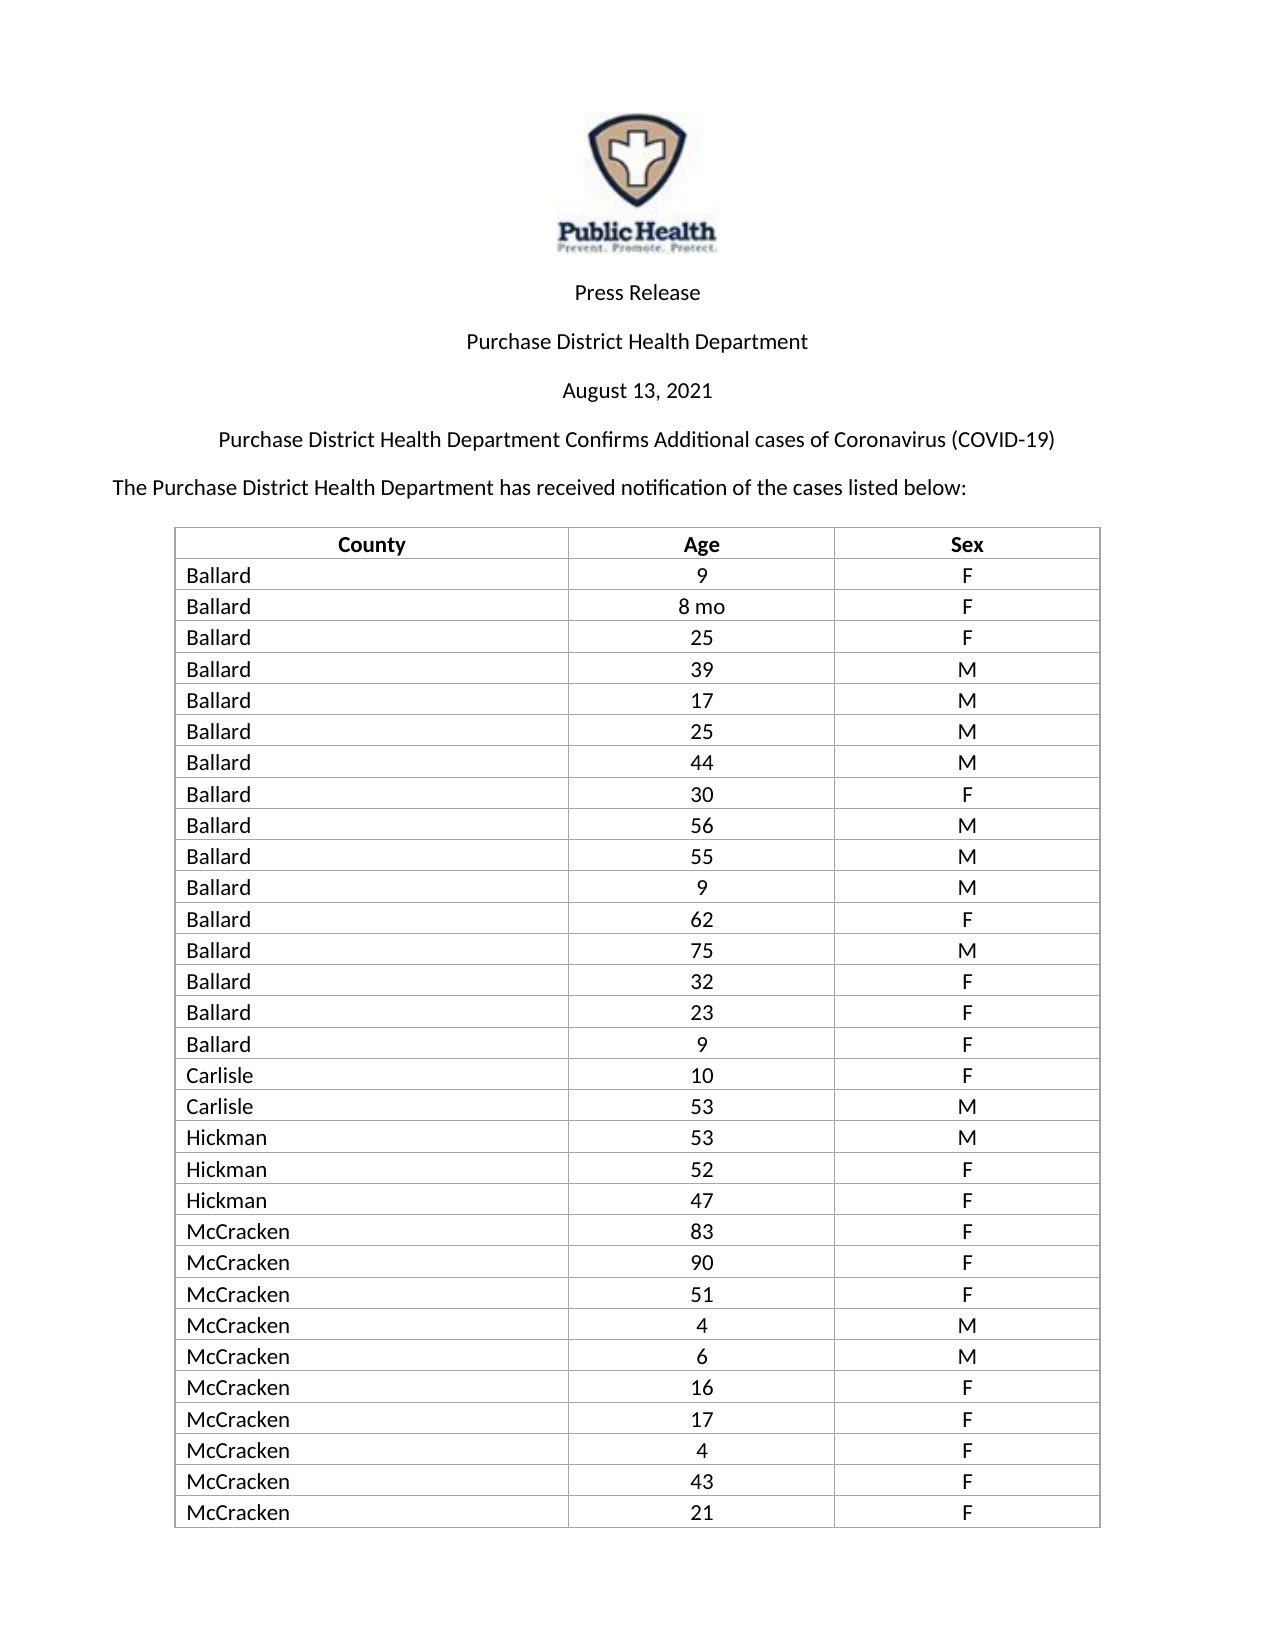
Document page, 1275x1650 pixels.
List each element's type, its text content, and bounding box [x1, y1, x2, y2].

table_cell F [835, 1403, 1099, 1433]
table_cell 90 [569, 1246, 834, 1277]
table_cell M [835, 840, 1099, 870]
table_cell 75 [569, 934, 834, 964]
table_cell McCracken [176, 1434, 568, 1464]
table_cell 4 [569, 1434, 834, 1464]
table_cell F [835, 1434, 1099, 1464]
table_cell McCracken [176, 1246, 568, 1277]
table_cell F [835, 965, 1099, 995]
table_cell 8 mo [569, 590, 834, 620]
table_cell Ballard [176, 684, 568, 714]
table_cell F [835, 1059, 1099, 1089]
table_cell 23 [569, 996, 834, 1027]
table_cell Ballard [176, 965, 568, 995]
table_cell 51 [569, 1278, 834, 1308]
table_cell Ballard [176, 559, 568, 589]
table_cell F [835, 1246, 1099, 1277]
table_cell F [835, 1371, 1099, 1402]
table_cell 55 [569, 840, 834, 870]
table_cell 17 [569, 1403, 834, 1433]
table_cell Ballard [176, 653, 568, 683]
table_header Age [569, 528, 834, 558]
table_cell Carlisle [176, 1059, 568, 1089]
table_cell Ballard [176, 715, 568, 745]
table_cell 43 [569, 1465, 834, 1495]
table_cell F [835, 996, 1099, 1027]
table_cell 6 [569, 1340, 834, 1370]
table_cell Ballard [176, 778, 568, 808]
table_cell M [835, 934, 1099, 964]
table_cell M [835, 684, 1099, 714]
table_cell M [835, 715, 1099, 745]
table_cell 53 [569, 1090, 834, 1120]
table_cell McCracken [176, 1371, 568, 1402]
table_cell F [835, 1278, 1099, 1308]
table_cell Hickman [176, 1184, 568, 1214]
table_cell F [835, 1496, 1099, 1527]
table_cell M [835, 1340, 1099, 1370]
table_cell 47 [569, 1184, 834, 1214]
table_cell M [835, 1309, 1099, 1339]
table_cell Ballard [176, 840, 568, 870]
table_cell F [835, 903, 1099, 933]
table_cell 9 [569, 871, 834, 902]
table_cell F [835, 559, 1099, 589]
table_cell McCracken [176, 1340, 568, 1370]
table_cell 25 [569, 715, 834, 745]
table_cell Ballard [176, 934, 568, 964]
table_cell F [835, 621, 1099, 652]
table_cell 56 [569, 809, 834, 839]
table_cell Ballard [176, 746, 568, 777]
table_cell F [835, 1465, 1099, 1495]
text August 13, 2021 [112, 376, 1162, 404]
text Purchase District Health Department Confirms Additional cases of Coronavirus (COVID-19) [112, 425, 1162, 453]
table_cell 10 [569, 1059, 834, 1089]
table_cell M [835, 1121, 1099, 1152]
table_cell Ballard [176, 809, 568, 839]
table_cell M [835, 653, 1099, 683]
table_cell Hickman [176, 1121, 568, 1152]
table_cell McCracken [176, 1496, 568, 1527]
table_cell 21 [569, 1496, 834, 1527]
table_cell M [835, 1090, 1099, 1120]
table_cell F [835, 778, 1099, 808]
table_cell McCracken [176, 1403, 568, 1433]
table_cell 32 [569, 965, 834, 995]
table_header County [176, 528, 568, 558]
table_cell F [835, 1184, 1099, 1214]
text Press Release [112, 278, 1162, 306]
table_cell Ballard [176, 996, 568, 1027]
table_cell F [835, 1028, 1099, 1058]
table_cell 4 [569, 1309, 834, 1339]
table_cell 25 [569, 621, 834, 652]
table_cell 83 [569, 1215, 834, 1245]
table_cell 17 [569, 684, 834, 714]
table_cell Ballard [176, 871, 568, 902]
table_cell Ballard [176, 621, 568, 652]
table_cell M [835, 809, 1099, 839]
table_cell McCracken [176, 1278, 568, 1308]
table_cell Hickman [176, 1153, 568, 1183]
table_cell F [835, 590, 1099, 620]
table_cell M [835, 871, 1099, 902]
table_cell 16 [569, 1371, 834, 1402]
table_cell Ballard [176, 903, 568, 933]
table_header Sex [835, 528, 1099, 558]
table_cell McCracken [176, 1309, 568, 1339]
table_cell 9 [569, 559, 834, 589]
table_cell Ballard [176, 590, 568, 620]
table_cell 52 [569, 1153, 834, 1183]
table_cell McCracken [176, 1465, 568, 1495]
table_cell Carlisle [176, 1090, 568, 1120]
table_cell 44 [569, 746, 834, 777]
table_cell 53 [569, 1121, 834, 1152]
table_cell Ballard [176, 1028, 568, 1058]
table_cell 39 [569, 653, 834, 683]
table_cell McCracken [176, 1215, 568, 1245]
table_cell 62 [569, 903, 834, 933]
table_cell F [835, 1215, 1099, 1245]
table_cell 9 [569, 1028, 834, 1058]
text The Purchase District Health Department has received notification of the cases listed below: [112, 473, 1162, 502]
table_cell M [835, 746, 1099, 777]
table_cell F [835, 1153, 1099, 1183]
table_cell 30 [569, 778, 834, 808]
text Purchase District Health Department [112, 327, 1162, 355]
